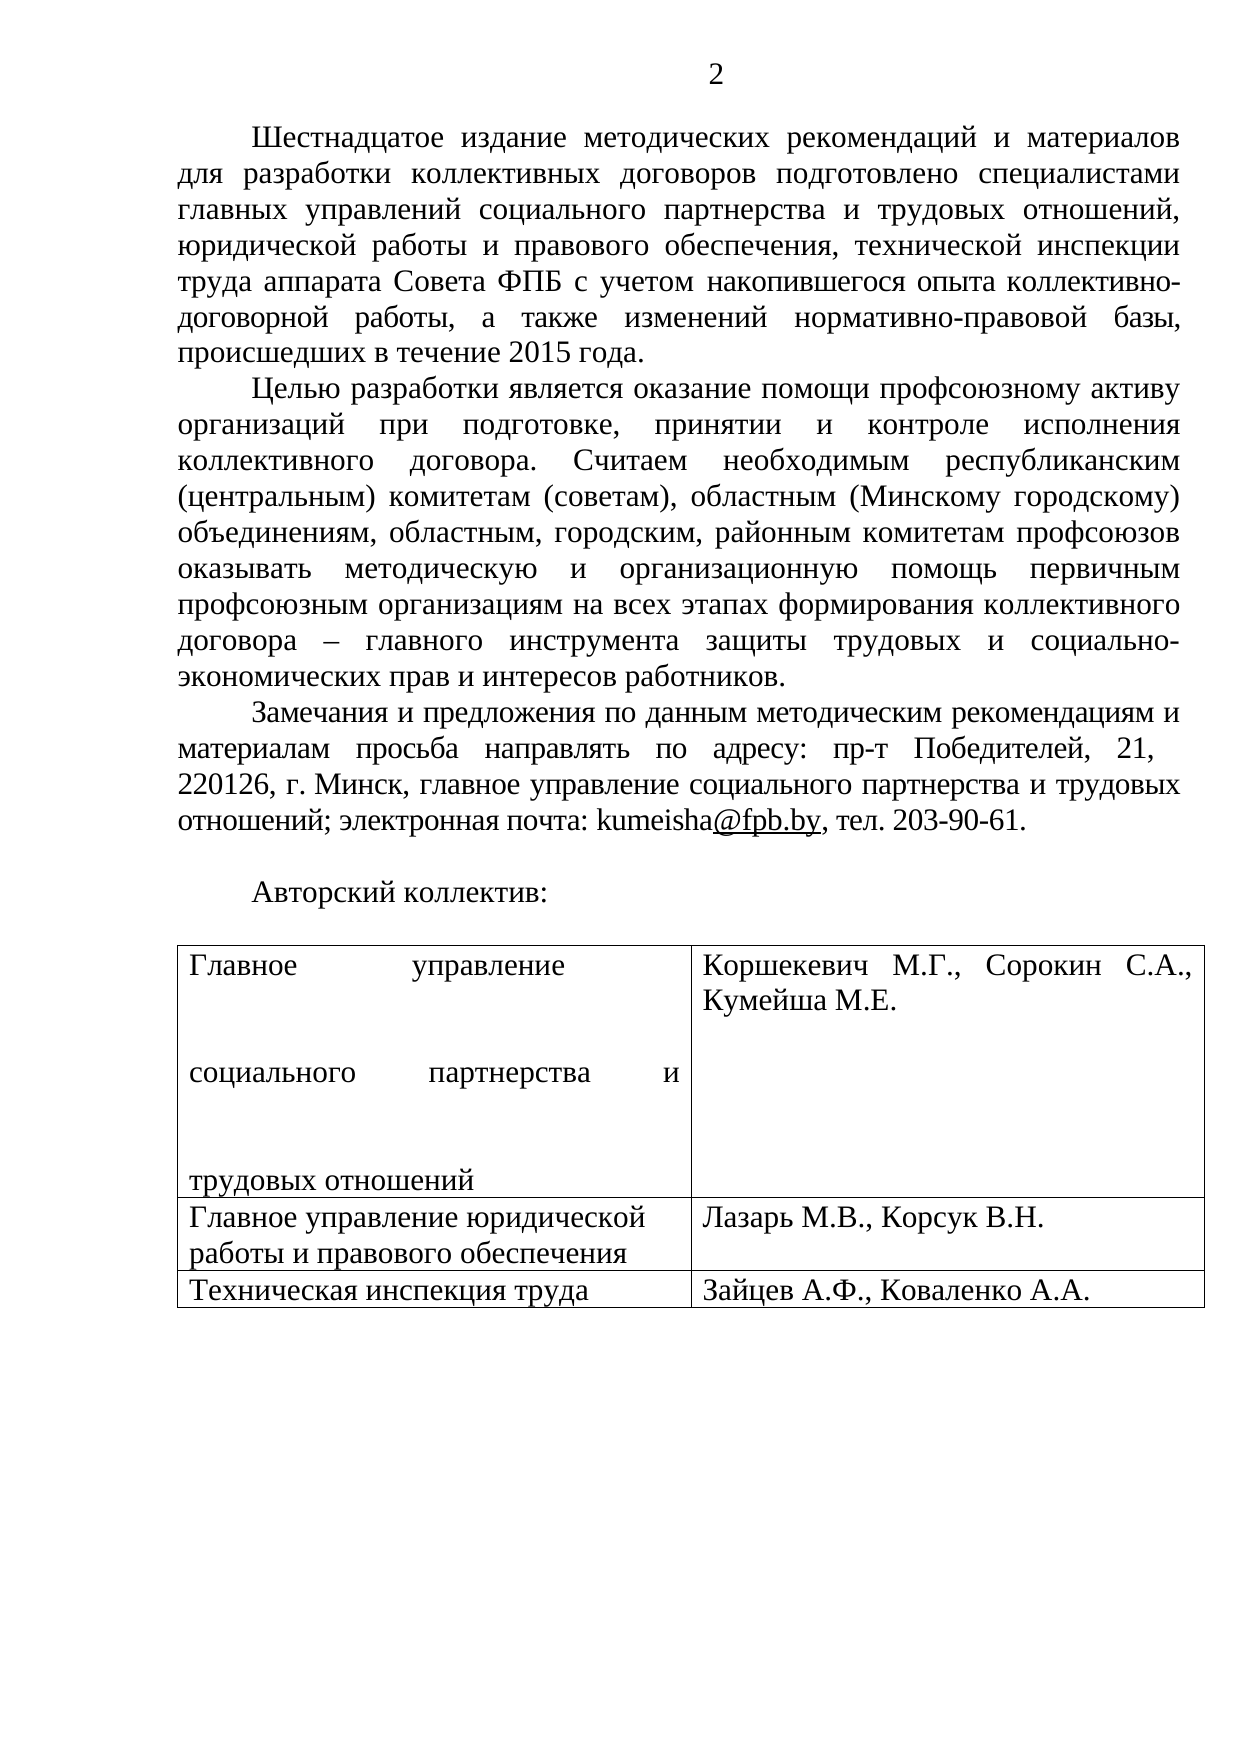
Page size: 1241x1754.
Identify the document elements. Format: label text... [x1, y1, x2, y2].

table_cell Лазарь М.В., Корсук В.Н. [692, 1198, 1204, 1270]
text Авторский коллектив: [177, 873, 1181, 909]
table_cell Зайцев А.Ф., Коваленко А.А. [692, 1271, 1204, 1307]
table_header Коршекевич М.Г., Сорокин С.А., Кумейша М.Е. [692, 946, 1204, 1197]
table_header Главное управление социального партнерства и трудовых отношений [178, 946, 691, 1197]
text Целью разработки является оказание помощи профсоюзному активу организаций при подготовке, принятии и контроле исполнения коллективного договора. Считаем необходимым республиканским (центральным) комитетам (советам), областным (Минскому городскому) объединениям, областным, городским, районным комитетам профсоюзов оказывать методическую и организационную помощь первичным профсоюзным организациям на всех этапах формирования коллективного договора – главного инструмента защиты трудовых и социально-экономических прав и интересов работников. [177, 370, 1181, 693]
text Шестнадцатое издание методических рекомендаций и материалов для разработки коллективных договоров подготовлено специалистами главных управлений социального партнерства и трудовых отношений, юридической работы и правового обеспечения, технической инспекции труда аппарата Совета ФПБ с учетом накопившегося опыта коллективно-договорной работы, а также изменений нормативно-правовой базы, происшедших в течение 2015 года. [177, 118, 1181, 370]
table_cell Главное управление юридической работы и правового обеспечения [178, 1198, 691, 1270]
text Замечания и предложения по данным методическим рекомендациям и материалам просьба направлять по адресу: пр-т Победителей, 21, 220126, г. Минск, главное управление социального партнерства и трудовых отношений; электронная почта: kumeisha@fpb.by, тел. 203-90-61. [177, 693, 1181, 837]
table_cell Техническая инспекция труда [178, 1271, 691, 1307]
